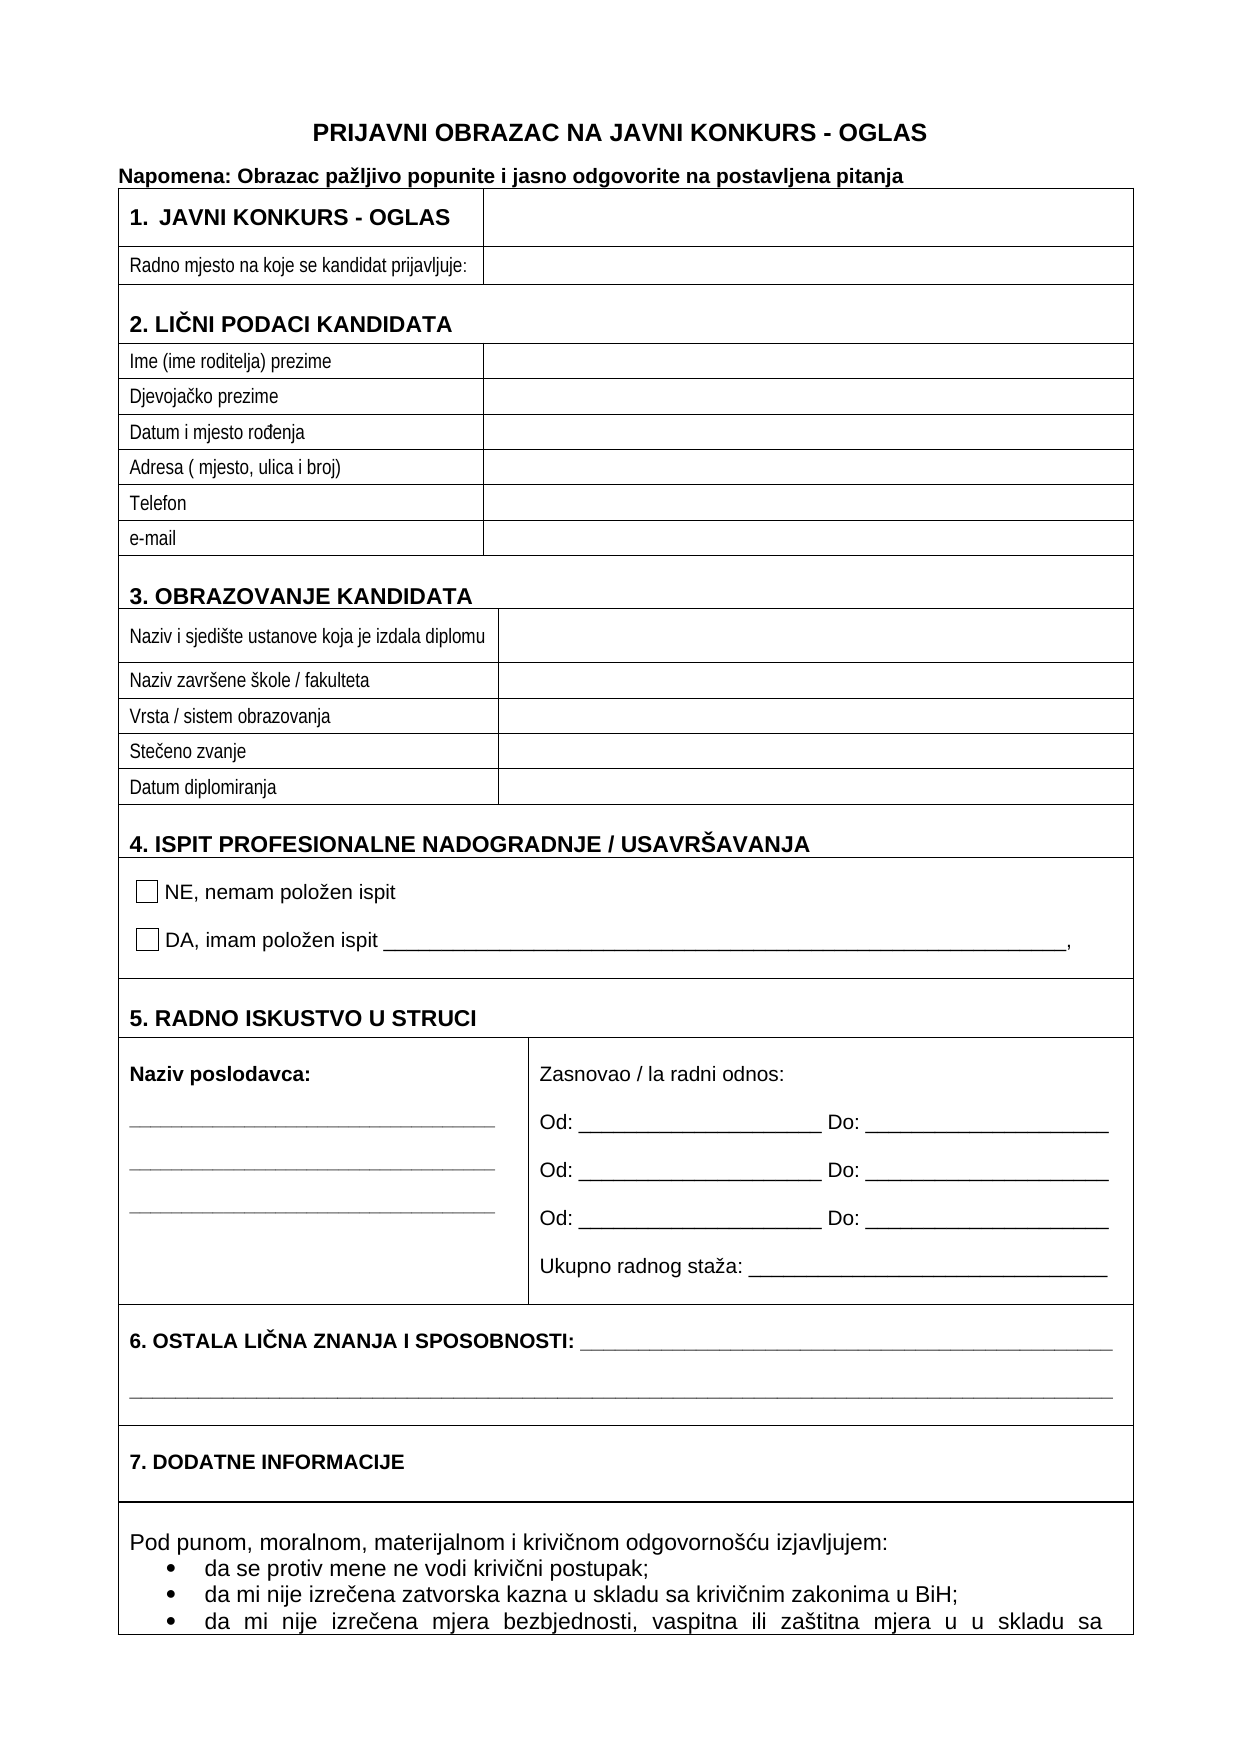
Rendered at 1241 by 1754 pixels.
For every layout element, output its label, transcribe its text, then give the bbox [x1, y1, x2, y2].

table_cell 5. RADNO ISKUSTVO U STRUCI [119, 979, 1133, 1037]
table_cell 7. DODATNE INFORMACIJE [119, 1426, 1133, 1501]
table_cell Stečeno zvanje [119, 734, 498, 768]
text PRIJAVNI OBRAZAC NA JAVNI KONKURS - OGLAS [118, 118, 1122, 147]
table_cell Radno mjesto na koje se kandidat prijavljuje: [119, 247, 483, 284]
table_cell [499, 609, 1133, 662]
table_cell Zasnovao / la radni odnos: Od: _____________________ Do: _____________________ Od: _____________________ Do: _____________________ Od: _____________________ Do: _____________________ Ukupno radnog staža: _______________________________ [529, 1038, 1133, 1304]
table_cell Datum i mjesto rođenja [119, 415, 483, 449]
table_cell [484, 247, 1133, 284]
table_cell 6. OSTALA LIČNA ZNANJA I SPOSOBNOSTI: ______________________________________________ _____________________________________________________________________________________ [119, 1305, 1133, 1424]
table_cell [484, 450, 1133, 484]
table_cell [499, 699, 1133, 733]
table_cell [499, 769, 1133, 804]
table_cell Naziv završene škole / fakulteta [119, 663, 498, 697]
table_cell Naziv poslodavca: ___________________________________ ___________________________________ ___________________________________ [119, 1038, 528, 1304]
table_cell Ime (ime roditelja) prezime [119, 344, 483, 378]
table_cell Datum diplomiranja [119, 769, 498, 804]
table_cell [499, 734, 1133, 768]
table_cell [499, 663, 1133, 697]
table_cell [484, 521, 1133, 555]
table_header [484, 189, 1133, 246]
table_cell [484, 485, 1133, 520]
text Napomena: Obrazac pažljivo popunite i jasno odgovorite na postavljena pitanja [118, 164, 1122, 188]
table_cell 3. OBRAZOVANJE KANDIDATA [119, 556, 1133, 608]
table_cell [484, 415, 1133, 449]
table_cell NE, nemam položen ispit DA, imam položen ispit ___________________________________________________________, [119, 858, 1133, 978]
table_cell [484, 379, 1133, 413]
table_cell Telefon [119, 485, 483, 520]
table_cell Djevojačko prezime [119, 379, 483, 413]
table_cell e-mail [119, 521, 483, 555]
table_cell Naziv i sjedište ustanove koja je izdala diplomu [119, 609, 498, 662]
table_cell 2. LIČNI PODACI KANDIDATA [119, 285, 1133, 343]
table_cell [484, 344, 1133, 378]
table_header JAVNI KONKURS - OGLAS [119, 189, 483, 246]
table_cell Adresa ( mjesto, ulica i broj) [119, 450, 483, 484]
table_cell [119, 1503, 1133, 1634]
table_cell 4. ISPIT PROFESIONALNE NADOGRADNJE / USAVRŠAVANJA [119, 805, 1133, 857]
table_cell Vrsta / sistem obrazovanja [119, 699, 498, 733]
